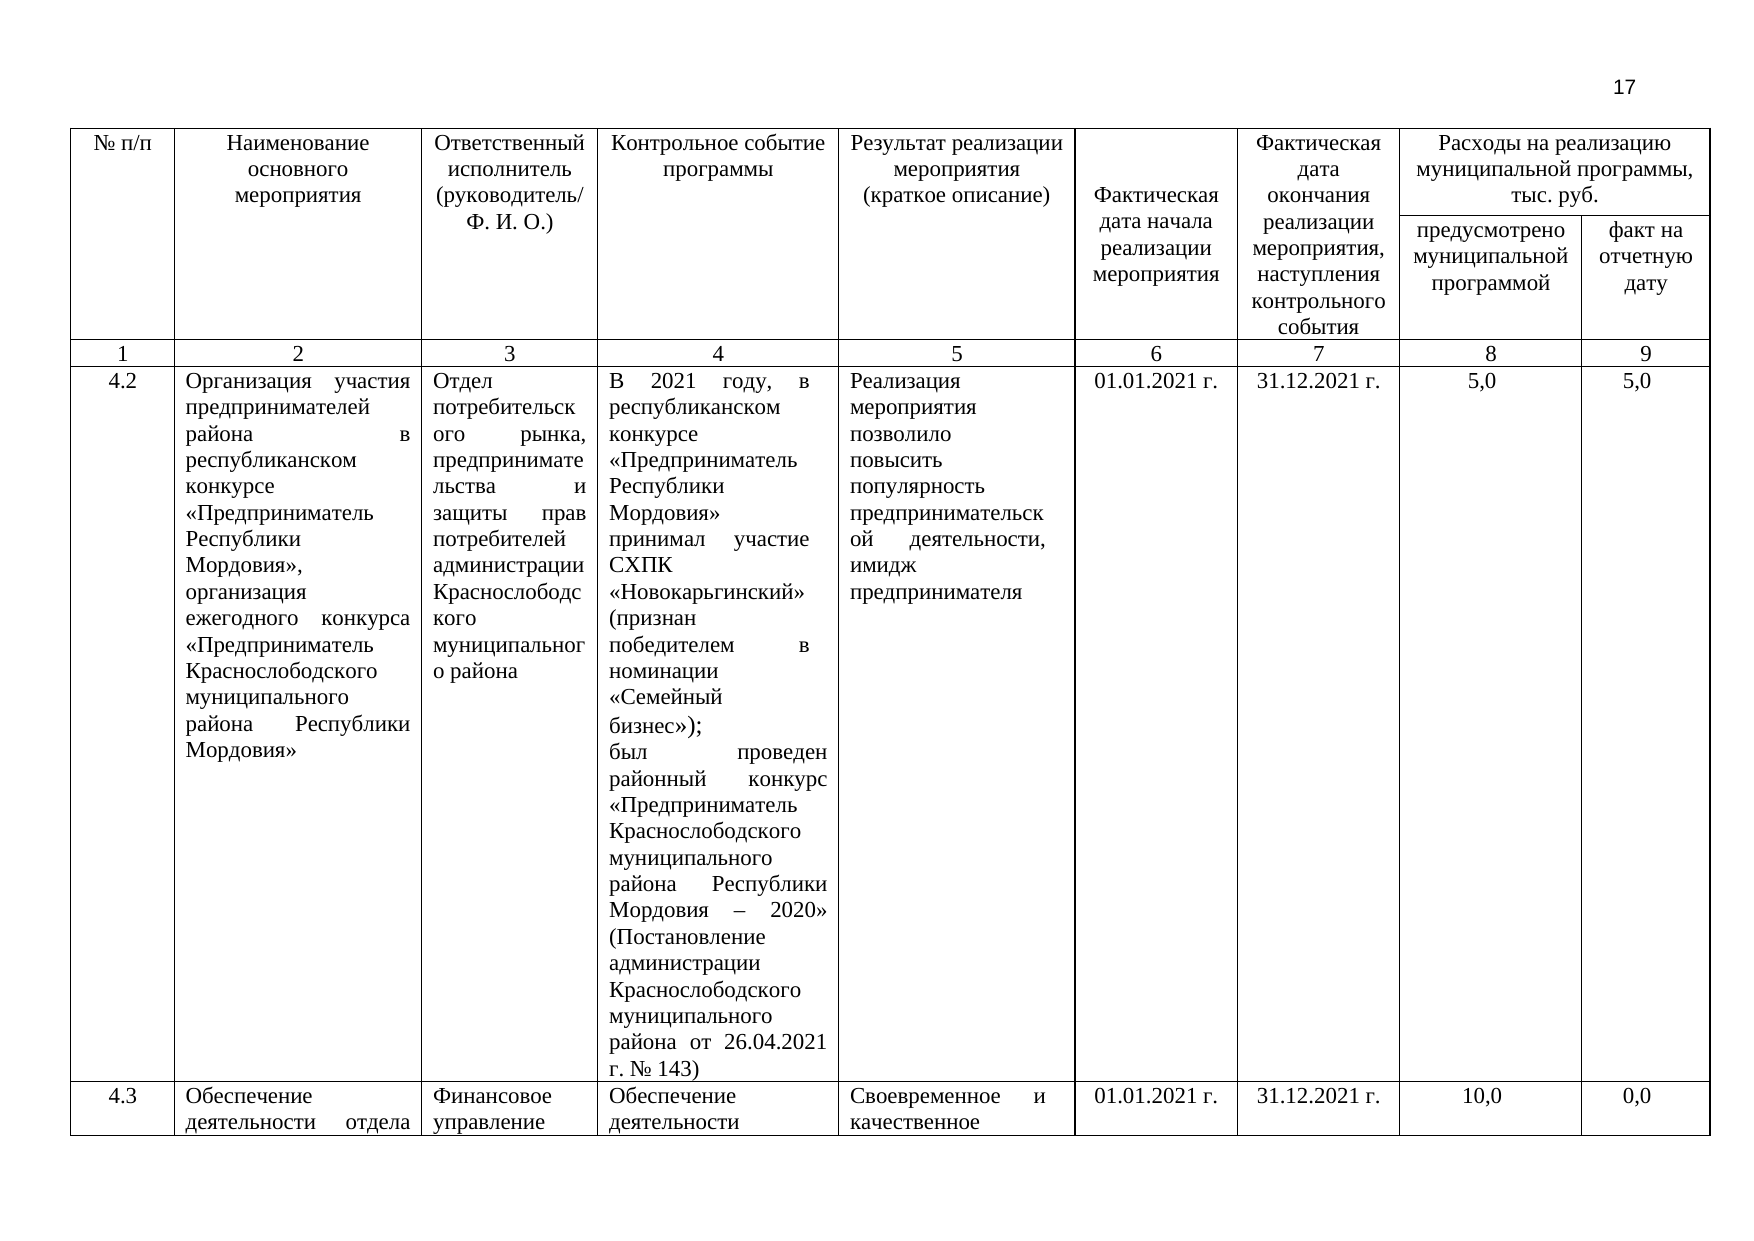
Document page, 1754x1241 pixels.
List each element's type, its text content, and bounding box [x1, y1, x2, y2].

table_header Фактическая дата окончания реализации мероприятия, наступления контрольного события [1238, 129, 1399, 339]
table_header Контрольное событие программы [598, 129, 838, 339]
table_cell 4.3 [71, 1082, 174, 1135]
table_cell 0,0 [1582, 1082, 1709, 1135]
table_cell 7 [1238, 340, 1399, 366]
table_cell 3 [422, 340, 597, 366]
table_cell 01.01.2021 г. [1076, 1082, 1237, 1135]
table_cell 9 [1582, 340, 1709, 366]
table_cell 01.01.2021 г. [1076, 367, 1237, 1081]
table_cell Отдел потребительского рынка, предпринимательства и защиты прав потребителей администрации Краснослободского муниципального района [422, 367, 597, 1081]
table_cell 5,0 [1582, 367, 1709, 1081]
table_header Результат реализации мероприятия (краткое описание) [839, 129, 1074, 339]
table_cell 5 [839, 340, 1074, 366]
table_cell 31.12.2021 г. [1238, 367, 1399, 1081]
table_cell Финансовое управление администрации Краснослободского муниципального района [422, 1082, 597, 1135]
table_cell В 2021 году, в республиканском конкурсе «Предприниматель Республики Мордовия» принимал участие СХПК «Новокарьгинский» (признан победителем в номинации «Семейный бизнес»); был проведен районный конкурс «Предприниматель Краснослободского муниципального района Республики Мордовия – 2020» (Постановление администрации Краснослободского муниципального района от 26.04.2021 г. № 143) [598, 367, 838, 1081]
table_cell 2 [175, 340, 421, 366]
table_cell 1 [71, 340, 174, 366]
table_header № п/п [71, 129, 174, 339]
table_cell 4.2 [71, 367, 174, 1081]
table_cell Организация участия предпринимателей района в республиканском конкурсе «Предприниматель Республики Мордовия», организация ежегодного конкурса «Предприниматель Краснослободского муниципального района Республики Мордовия» [175, 367, 421, 1081]
table_cell 6 [1076, 340, 1237, 366]
table_cell предусмотрено муниципальной программой [1400, 216, 1581, 339]
table_cell 4 [598, 340, 838, 366]
table_cell 5,0 [1400, 367, 1581, 1081]
table_cell Реализация мероприятия позволило повысить популярность предпринимательской деятельности, имидж предпринимателя [839, 367, 1074, 1081]
table_cell 10,0 [1400, 1082, 1581, 1135]
table_cell 8 [1400, 340, 1581, 366]
table_cell 31.12.2021 г. [1238, 1082, 1399, 1135]
table_header Расходы на реализацию муниципальной программы, тыс. руб. [1400, 129, 1709, 215]
table_header Фактическая дата начала реализации мероприятия [1076, 129, 1237, 339]
table_cell факт на отчетную дату [1582, 216, 1709, 339]
table_header Наименование основного мероприятия [175, 129, 421, 339]
table_header Ответственный исполнитель (руководитель/ Ф. И. О.) [422, 129, 597, 339]
